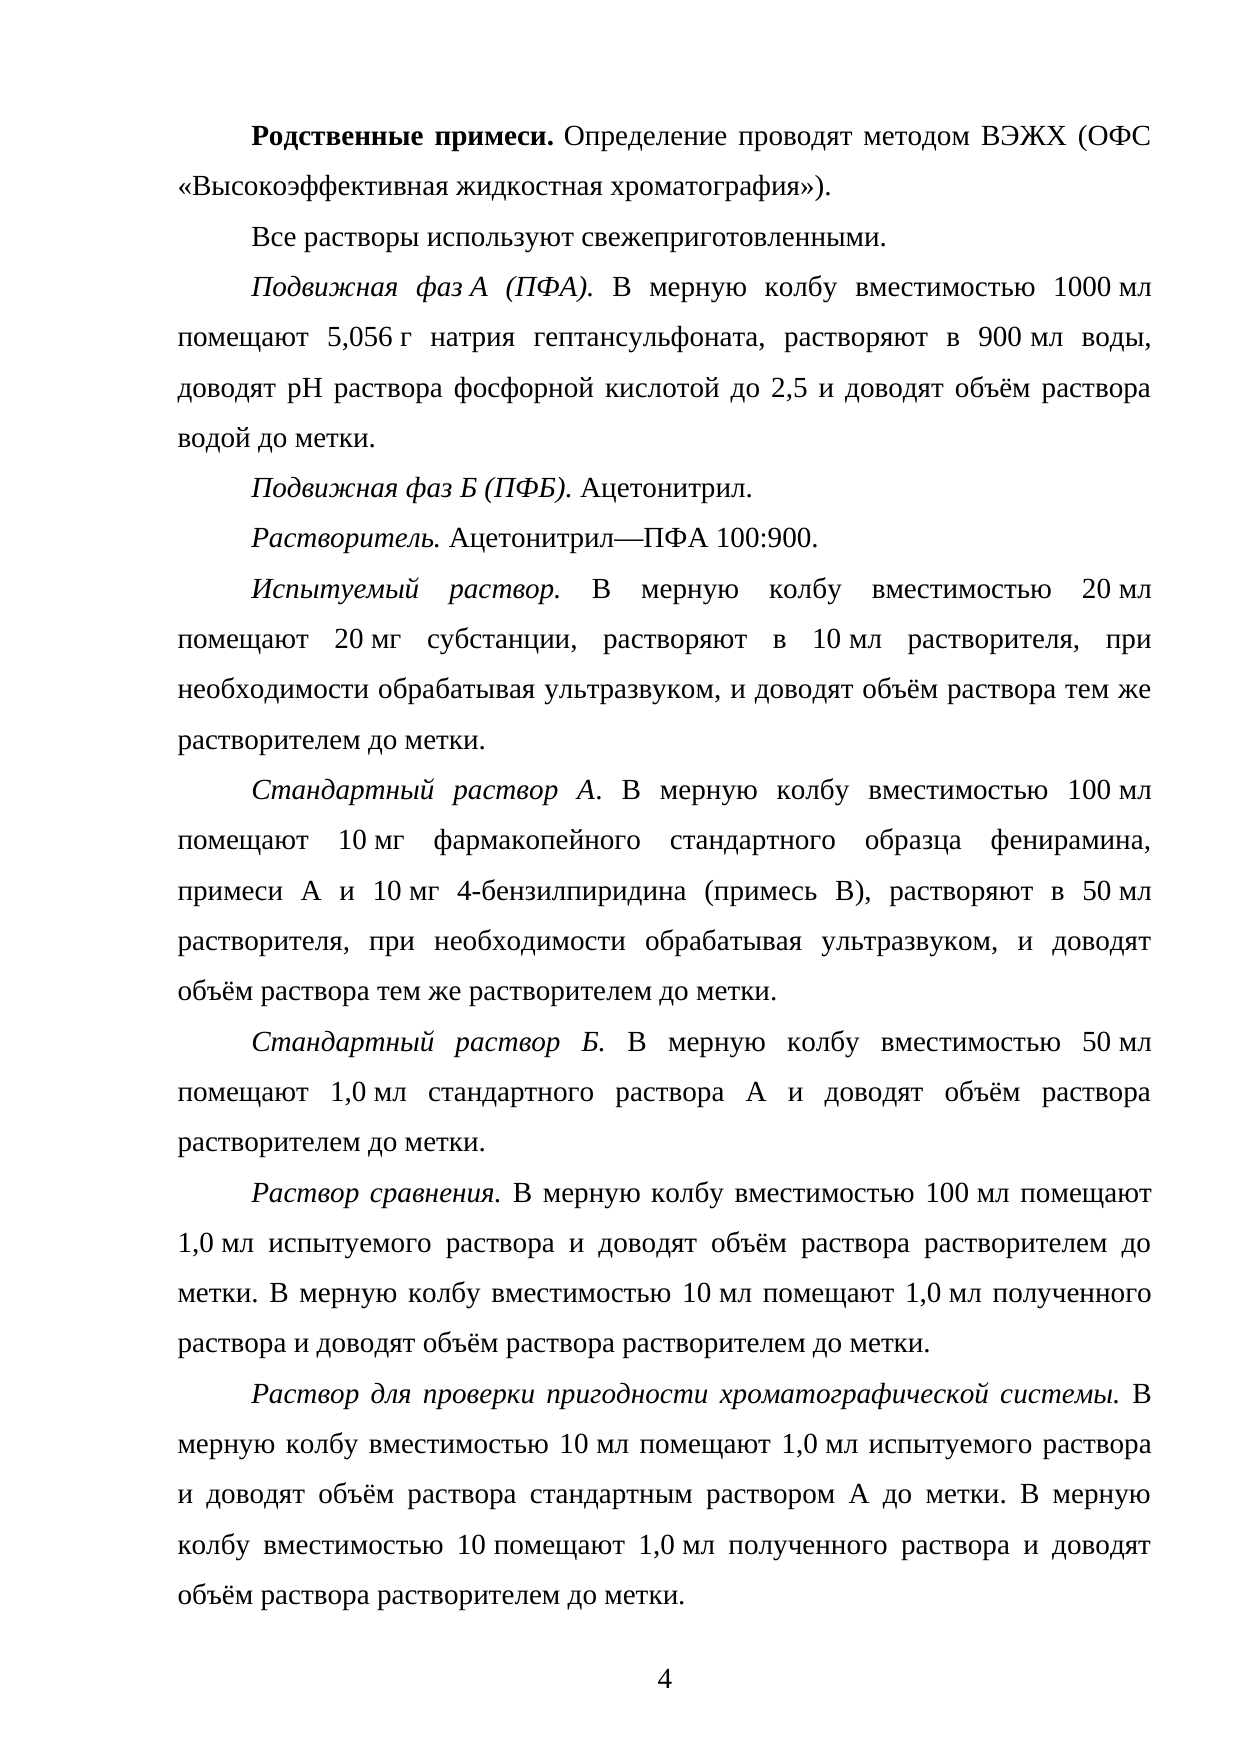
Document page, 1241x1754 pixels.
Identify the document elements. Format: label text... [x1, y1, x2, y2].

text Раствор сравнения. В мерную колбу вместимостью 100 мл помещают 1,0 мл испытуемого раствора и доводят объём раствора растворителем до метки. В мерную колбу вместимостью 10 мл помещают 1,0 мл полученного раствора и доводят объём раствора растворителем до метки. [177, 1175, 1152, 1359]
text Растворитель. Ацетонитрил—ПФА 100:900. [177, 521, 1152, 554]
text Все растворы используют свежеприготовленными. [177, 219, 1152, 252]
text Стандартный раствор А. В мерную колбу вместимостью 100 мл помещают 10 мг фармакопейного стандартного образца фенирамина, примеси А и 10 мг 4-бензилпиридина (примесь B), растворяют в 50 мл растворителя, при необходимости обрабатывая ультразвуком, и доводят объём раствора тем же растворителем до метки. [177, 772, 1152, 1007]
text Стандартный раствор Б. В мерную колбу вместимостью 50 мл помещают 1,0 мл стандартного раствора А и доводят объём раствора растворителем до метки. [177, 1024, 1152, 1158]
text Подвижная фаз А (ПФА). В мерную колбу вместимостью 1000 мл помещают 5,056 г натрия гептансульфоната, растворяют в 900 мл воды, доводят рН раствора фосфорной кислотой до 2,5 и доводят объём раствора водой до метки. [177, 269, 1152, 453]
text Родственные примеси. Определение проводят методом ВЭЖХ (ОФС «Высокоэффективная жидкостная хроматография»). [177, 118, 1152, 202]
text Раствор для проверки пригодности хроматографической системы. В мерную колбу вместимостью 10 мл помещают 1,0 мл испытуемого раствора и доводят объём раствора стандартным раствором А до метки. В мерную колбу вместимостью 10 помещают 1,0 мл полученного раствора и доводят объём раствора растворителем до метки. [177, 1376, 1152, 1611]
text Испытуемый раствор. В мерную колбу вместимостью 20 мл помещают 20 мг субстанции, растворяют в 10 мл растворителя, при необходимости обрабатывая ультразвуком, и доводят объём раствора тем же растворителем до метки. [177, 571, 1152, 755]
text Подвижная фаз Б (ПФБ). Ацетонитрил. [177, 470, 1152, 504]
